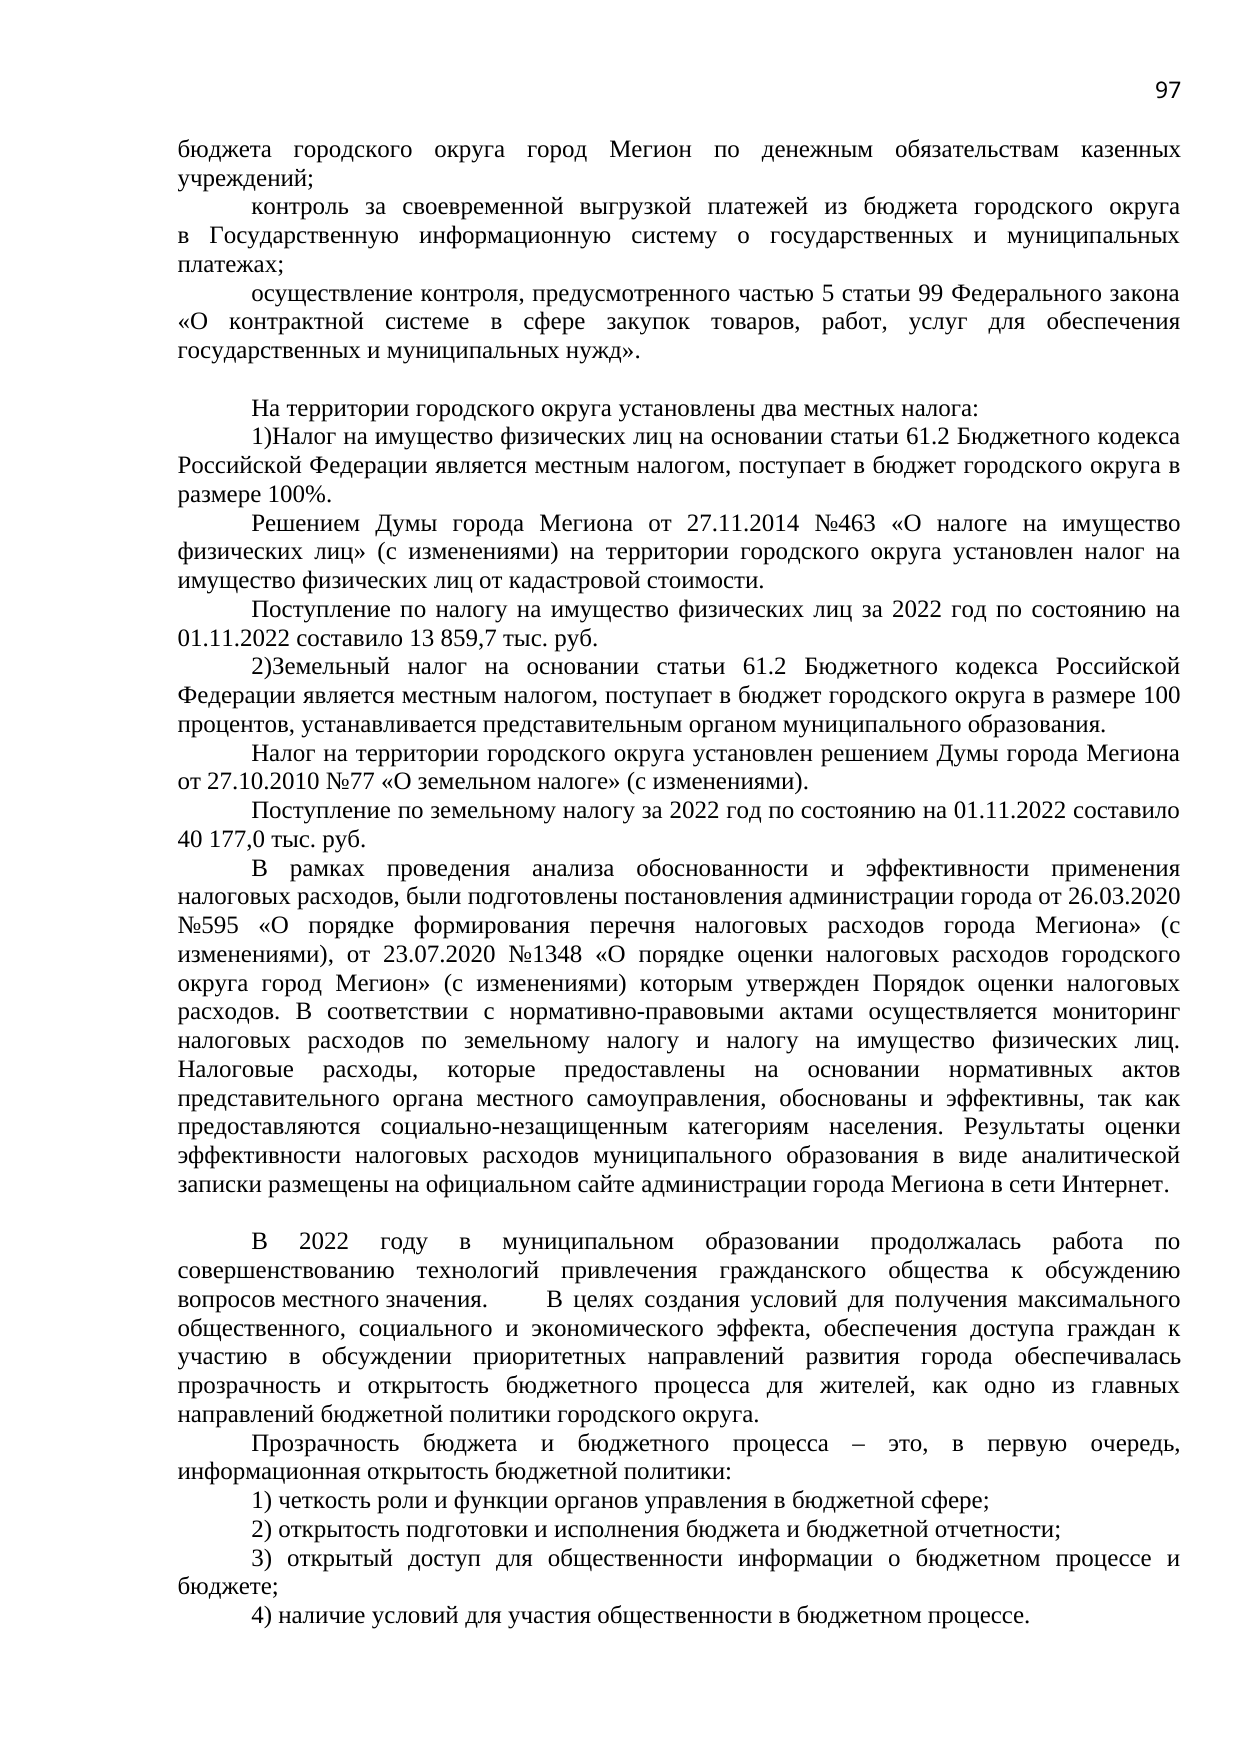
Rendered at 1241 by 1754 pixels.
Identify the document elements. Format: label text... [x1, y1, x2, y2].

text Решением Думы города Мегиона от 27.11.2014 №463 «О налоге на имущество физических лиц» (с изменениями) на территории городского округа установлен налог на имущество физических лиц от кадастровой стоимости. [177, 508, 1181, 594]
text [177, 134, 1181, 191]
text Прозрачность бюджета и бюджетного процесса – это, в первую очередь, информационная открытость бюджетной политики: [177, 1428, 1181, 1485]
text Налог на территории городского округа установлен решением Думы города Мегиона от 27.10.2010 №77 «О земельном налоге» (с изменениями). [177, 738, 1181, 795]
text 3) открытый доступ для общественности информации о бюджетном процессе и бюджете; [177, 1543, 1181, 1600]
text На территории городского округа установлены два местных налога: [177, 393, 1181, 421]
text 2)Земельный налог на основании статьи 61.2 Бюджетного кодекса Российской Федерации является местным налогом, поступает в бюджет городского округа в размере 100 процентов, устанавливается представительным органом муниципального образования. [177, 651, 1181, 738]
text Поступление по налогу на имущество физических лиц за 2022 год по состоянию на 01.11.2022 составило 13 859,7 тыс. руб. [177, 594, 1181, 651]
text контроль за своевременной выгрузкой платежей из бюджета городского округа в Государственную информационную систему о государственных и муниципальных платежах; [177, 191, 1181, 278]
text 2) открытость подготовки и исполнения бюджета и бюджетной отчетности; [177, 1514, 1181, 1543]
text В рамках проведения анализа обоснованности и эффективности применения налоговых расходов, были подготовлены постановления администрации города от 26.03.2020 №595 «О порядке формирования перечня налоговых расходов города Мегиона» (с изменениями), от 23.07.2020 №1348 «О порядке оценки налоговых расходов городского округа город Мегион» (с изменениями) которым утвержден Порядок оценки налоговых расходов. В соответствии с нормативно-правовыми актами осуществляется мониторинг налоговых расходов по земельному налогу и налогу на имущество физических лиц. Налоговые расходы, которые предоставлены на основании нормативных актов представительного органа местного самоуправления, обоснованы и эффективны, так как предоставляются социально-незащищенным категориям населения. Результаты оценки эффективности налоговых расходов муниципального образования в виде аналитической записки размещены на официальном сайте администрации города Мегиона в сети Интернет. [177, 853, 1181, 1198]
text 1) четкость роли и функции органов управления в бюджетной сфере; [177, 1485, 1181, 1514]
text В 2022 году в муниципальном образовании продолжалась работа по совершенствованию технологий привлечения гражданского общества к обсуждению вопросов местного значения. В целях создания условий для получения максимального общественного, социального и экономического эффекта, обеспечения доступа граждан к участию в обсуждении приоритетных направлений развития города обеспечивалась прозрачность и открытость бюджетного процесса для жителей, как одно из главных направлений бюджетной политики городского округа. [177, 1226, 1181, 1428]
text Поступление по земельному налогу за 2022 год по состоянию на 01.11.2022 составило 40 177,0 тыс. руб. [177, 795, 1181, 853]
text осуществление контроля, предусмотренного частью 5 статьи 99 Федерального закона «О контрактной системе в сфере закупок товаров, работ, услуг для обеспечения государственных и муниципальных нужд». [177, 278, 1181, 364]
text 4) наличие условий для участия общественности в бюджетном процессе. [177, 1600, 1181, 1629]
text 1)Налог на имущество физических лиц на основании статьи 61.2 Бюджетного кодекса Российской Федерации является местным налогом, поступает в бюджет городского округа в размере 100%. [177, 421, 1181, 508]
